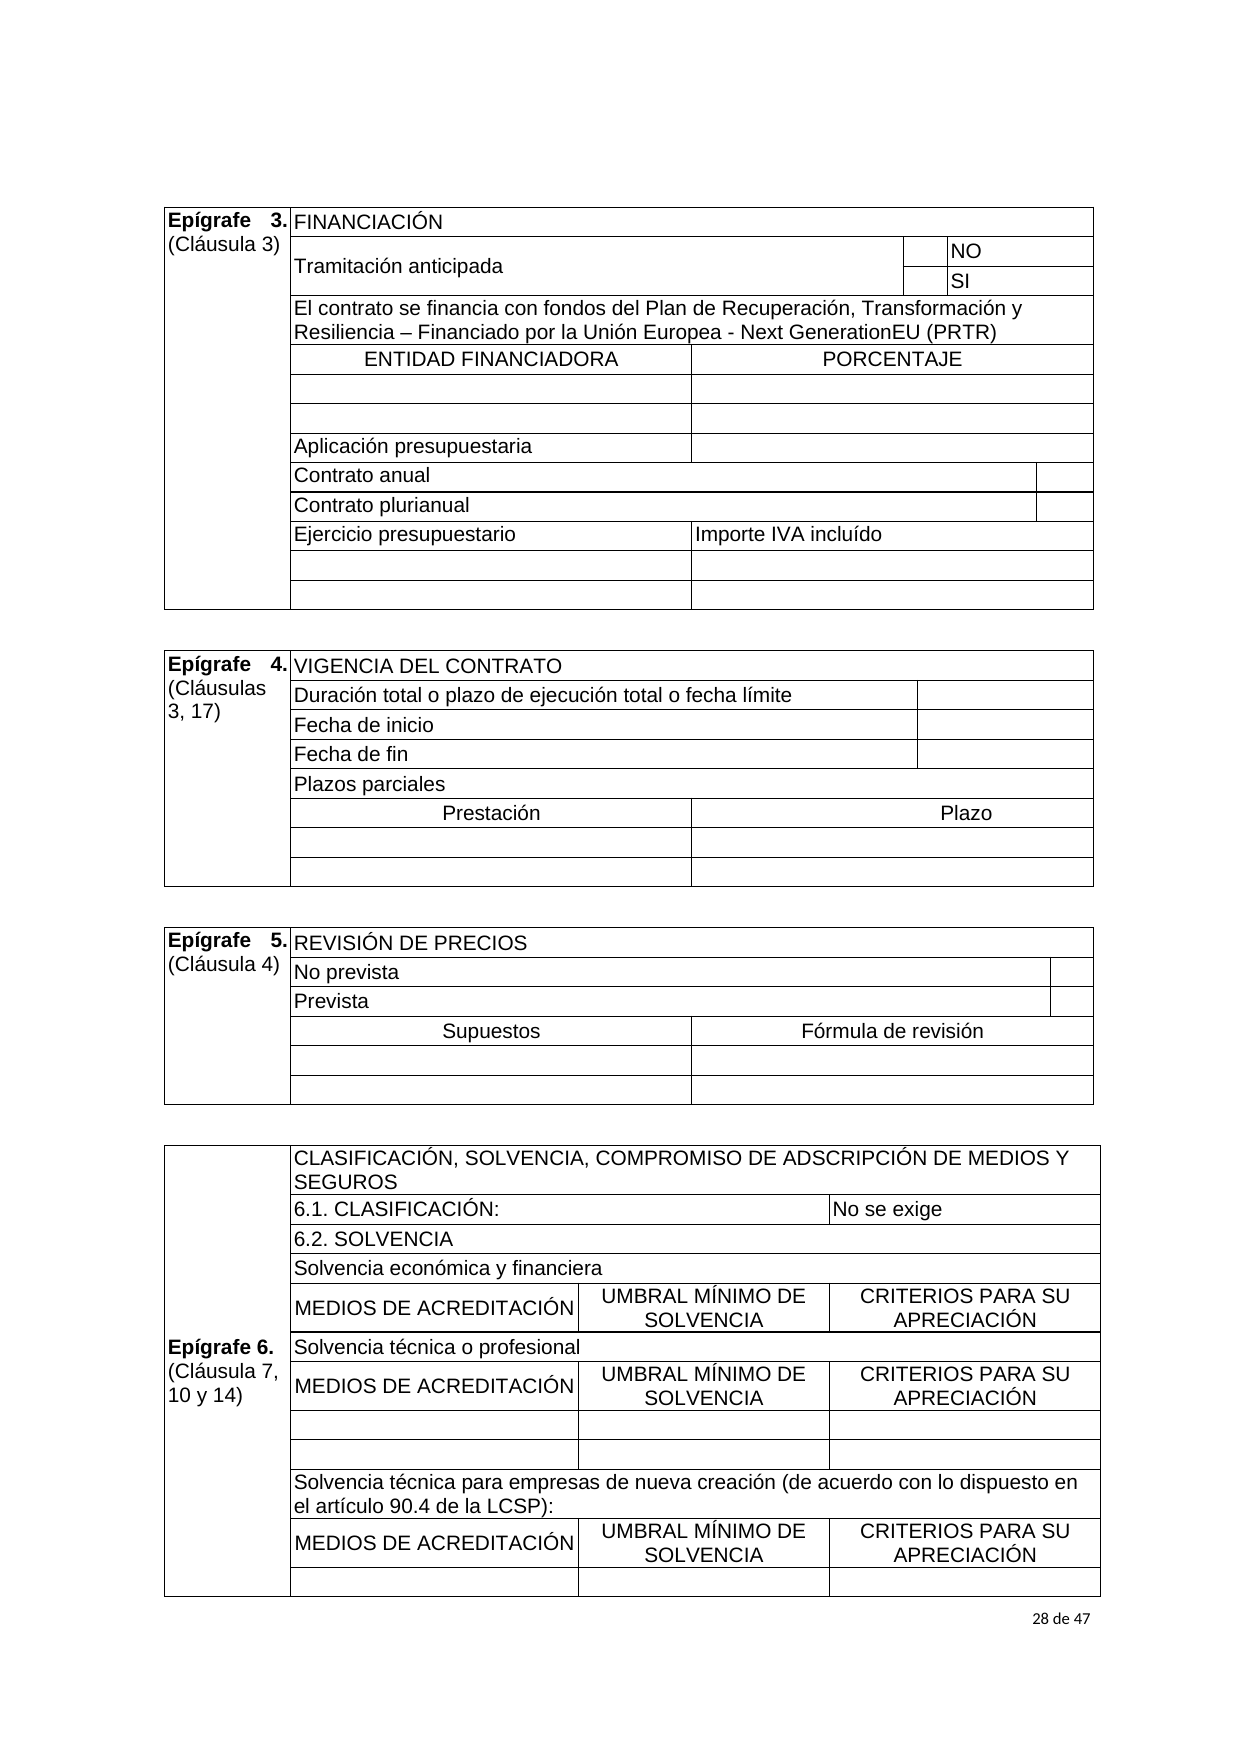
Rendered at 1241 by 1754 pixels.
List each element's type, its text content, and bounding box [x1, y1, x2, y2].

table_cell Contrato plurianual [291, 493, 1036, 521]
table_header Epígrafe 5. (Cláusula 4) [165, 928, 290, 1104]
table_cell [291, 1440, 578, 1469]
table_cell [579, 1568, 829, 1596]
table_cell [291, 404, 691, 432]
table_cell Ejercicio presupuestario [291, 522, 691, 550]
table_cell [291, 828, 691, 857]
table_cell Fecha de fin [291, 740, 917, 768]
table_cell No prevista [291, 958, 1050, 986]
table_cell [918, 710, 1093, 739]
table_cell [918, 740, 1093, 768]
table_cell ENTIDAD FINANCIADORA [291, 345, 691, 373]
table_cell [692, 404, 1093, 432]
table_cell Contrato anual [291, 463, 1036, 491]
table_cell Supuestos [291, 1017, 691, 1045]
table_cell [918, 681, 1093, 709]
table_cell NO [948, 237, 1093, 266]
table_cell [830, 1411, 1100, 1439]
table_cell [291, 375, 691, 403]
table_header FINANCIACIÓN [291, 208, 1093, 236]
table_cell No se exige [830, 1195, 1100, 1223]
table_cell SI [948, 267, 1093, 295]
table_cell [692, 581, 1093, 609]
table_cell [1051, 958, 1093, 986]
table_cell [692, 375, 1093, 403]
table_cell Aplicación presupuestaria [291, 434, 691, 462]
table_cell 6.2. SOLVENCIA [291, 1225, 1100, 1253]
table_cell El contrato se financia con fondos del Plan de Recuperación, Transformación y Resiliencia – Financiado por la Unión Europea - Next GenerationEU (PRTR) [291, 296, 1093, 344]
table_header Epígrafe 4. (Cláusulas 3, 17) [165, 651, 290, 886]
table_cell Prevista [291, 987, 1050, 1016]
table_cell CRITERIOS PARA SU APRECIACIÓN [830, 1284, 1100, 1331]
table_cell Solvencia técnica o profesional [291, 1333, 1100, 1361]
table_header Epígrafe 3. (Cláusula 3) [165, 208, 290, 609]
table_cell CRITERIOS PARA SU APRECIACIÓN [830, 1519, 1100, 1567]
table_cell Fecha de inicio [291, 710, 917, 739]
table_cell [692, 828, 1093, 857]
table_cell [1051, 987, 1093, 1016]
table_cell Duración total o plazo de ejecución total o fecha límite [291, 681, 917, 709]
table_cell Plazos parciales [291, 769, 1093, 798]
table_cell [291, 1046, 691, 1074]
table_cell [830, 1568, 1100, 1596]
table_cell Fórmula de revisión [692, 1017, 1093, 1045]
table_cell [904, 237, 947, 266]
table_cell Solvencia técnica para empresas de nueva creación (de acuerdo con lo dispuesto en el artículo 90.4 de la LCSP): [291, 1470, 1100, 1518]
table_cell [904, 267, 947, 295]
table_cell [1037, 463, 1093, 491]
table_cell 6.1. CLASIFICACIÓN: [291, 1195, 829, 1223]
table_cell UMBRAL MÍNIMO DE SOLVENCIA [579, 1284, 829, 1331]
table_cell [1037, 493, 1093, 521]
table_cell [291, 1411, 578, 1439]
table_cell Plazo [692, 799, 1093, 827]
table_cell MEDIOS DE ACREDITACIÓN [291, 1284, 578, 1331]
table_cell [692, 434, 1093, 462]
table_cell [291, 858, 691, 886]
table_cell [291, 1076, 691, 1104]
table_cell [579, 1411, 829, 1439]
table_cell UMBRAL MÍNIMO DE SOLVENCIA [579, 1519, 829, 1567]
table_cell [692, 1076, 1093, 1104]
table_cell [692, 551, 1093, 580]
table_header Epígrafe 6. (Cláusula 7, 10 y 14) [165, 1146, 290, 1596]
table_cell Importe IVA incluído [692, 522, 1093, 550]
table_header REVISIÓN DE PRECIOS [291, 928, 1093, 957]
table_cell CRITERIOS PARA SU APRECIACIÓN [830, 1362, 1100, 1410]
table_cell UMBRAL MÍNIMO DE SOLVENCIA [579, 1362, 829, 1410]
table_cell [291, 581, 691, 609]
table_header VIGENCIA DEL CONTRATO [291, 651, 1093, 680]
table_cell [291, 551, 691, 580]
table_cell Tramitación anticipada [291, 237, 903, 295]
table_cell [830, 1440, 1100, 1469]
table_cell MEDIOS DE ACREDITACIÓN [291, 1519, 578, 1567]
table_header CLASIFICACIÓN, SOLVENCIA, COMPROMISO DE ADSCRIPCIÓN DE MEDIOS Y SEGUROS [291, 1146, 1100, 1194]
table_cell PORCENTAJE [692, 345, 1093, 373]
table_cell Prestación [291, 799, 691, 827]
table_cell [579, 1440, 829, 1469]
table_cell [692, 1046, 1093, 1074]
table_cell [291, 1568, 578, 1596]
table_cell Solvencia económica y financiera [291, 1254, 1100, 1282]
table_cell [692, 858, 1093, 886]
table_cell MEDIOS DE ACREDITACIÓN [291, 1362, 578, 1410]
